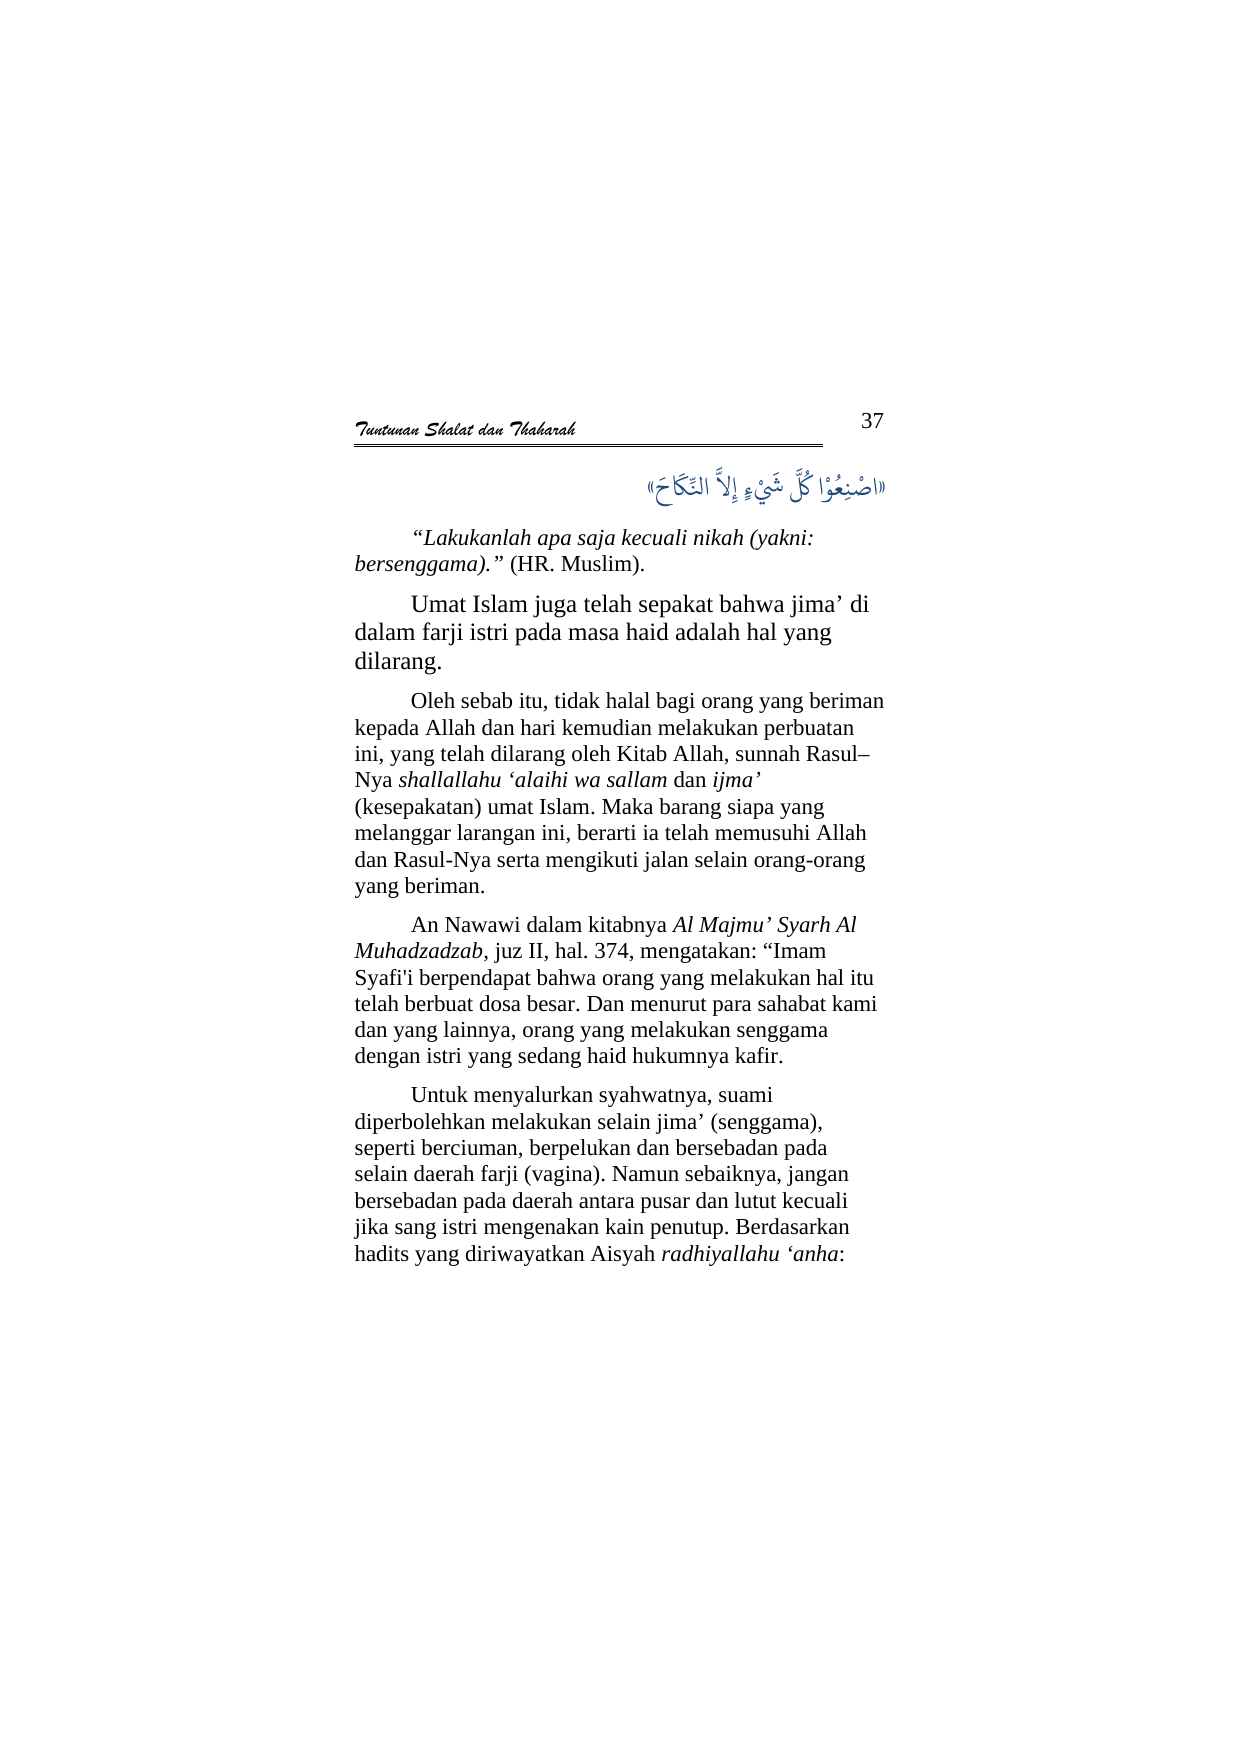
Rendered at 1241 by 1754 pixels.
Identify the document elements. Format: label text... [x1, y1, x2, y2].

text Umat Islam juga telah sepakat bahwa jima’ di dalam farji istri pada masa haid adalah hal yang dilarang. [354, 589, 886, 675]
text “Lakukanlah apa saja kecuali nikah (yakni: bersenggama).” (HR. Muslim). [354, 523, 886, 576]
text Untuk menyalurkan syahwatnya, suami diperbolehkan melakukan selain jima’ (senggama), seperti berciuman, berpelukan dan bersebadan pada selain daerah farji (vagina). Namun sebaiknya, jangan bersebadan pada daerah antara pusar dan lutut kecuali jika sang istri mengenakan kain penutup. Berdasarkan hadits yang diriwayatkan Aisyah radhiyallahu ‘anha: [354, 1081, 886, 1266]
text «اصْنِعُوْا كُلَّ شَيْءٍ إِلاَّ النِّكَاحَ» [354, 464, 886, 511]
text Oleh sebab itu, tidak halal bagi orang yang beriman kepada Allah dan hari kemudian melakukan perbuatan ini, yang telah dilarang oleh Kitab Allah, sunnah Rasul–Nya shallallahu ‘alaihi wa sallam dan ijma’ (kesepakatan) umat Islam. Maka barang siapa yang melanggar larangan ini, berarti ia telah memusuhi Allah dan Rasul-Nya serta mengikuti jalan selain orang-orang yang beriman. [354, 687, 886, 898]
text An Nawawi dalam kitabnya Al Majmu’ Syarh Al Muhadzadzab, juz II, hal. 374, mengatakan: “Imam Syafi'i berpendapat bahwa orang yang melakukan hal itu telah berbuat dosa besar. Dan menurut para sahabat kami dan yang lainnya, orang yang melakukan senggama dengan istri yang sedang haid hukumnya kafir. [354, 911, 886, 1069]
